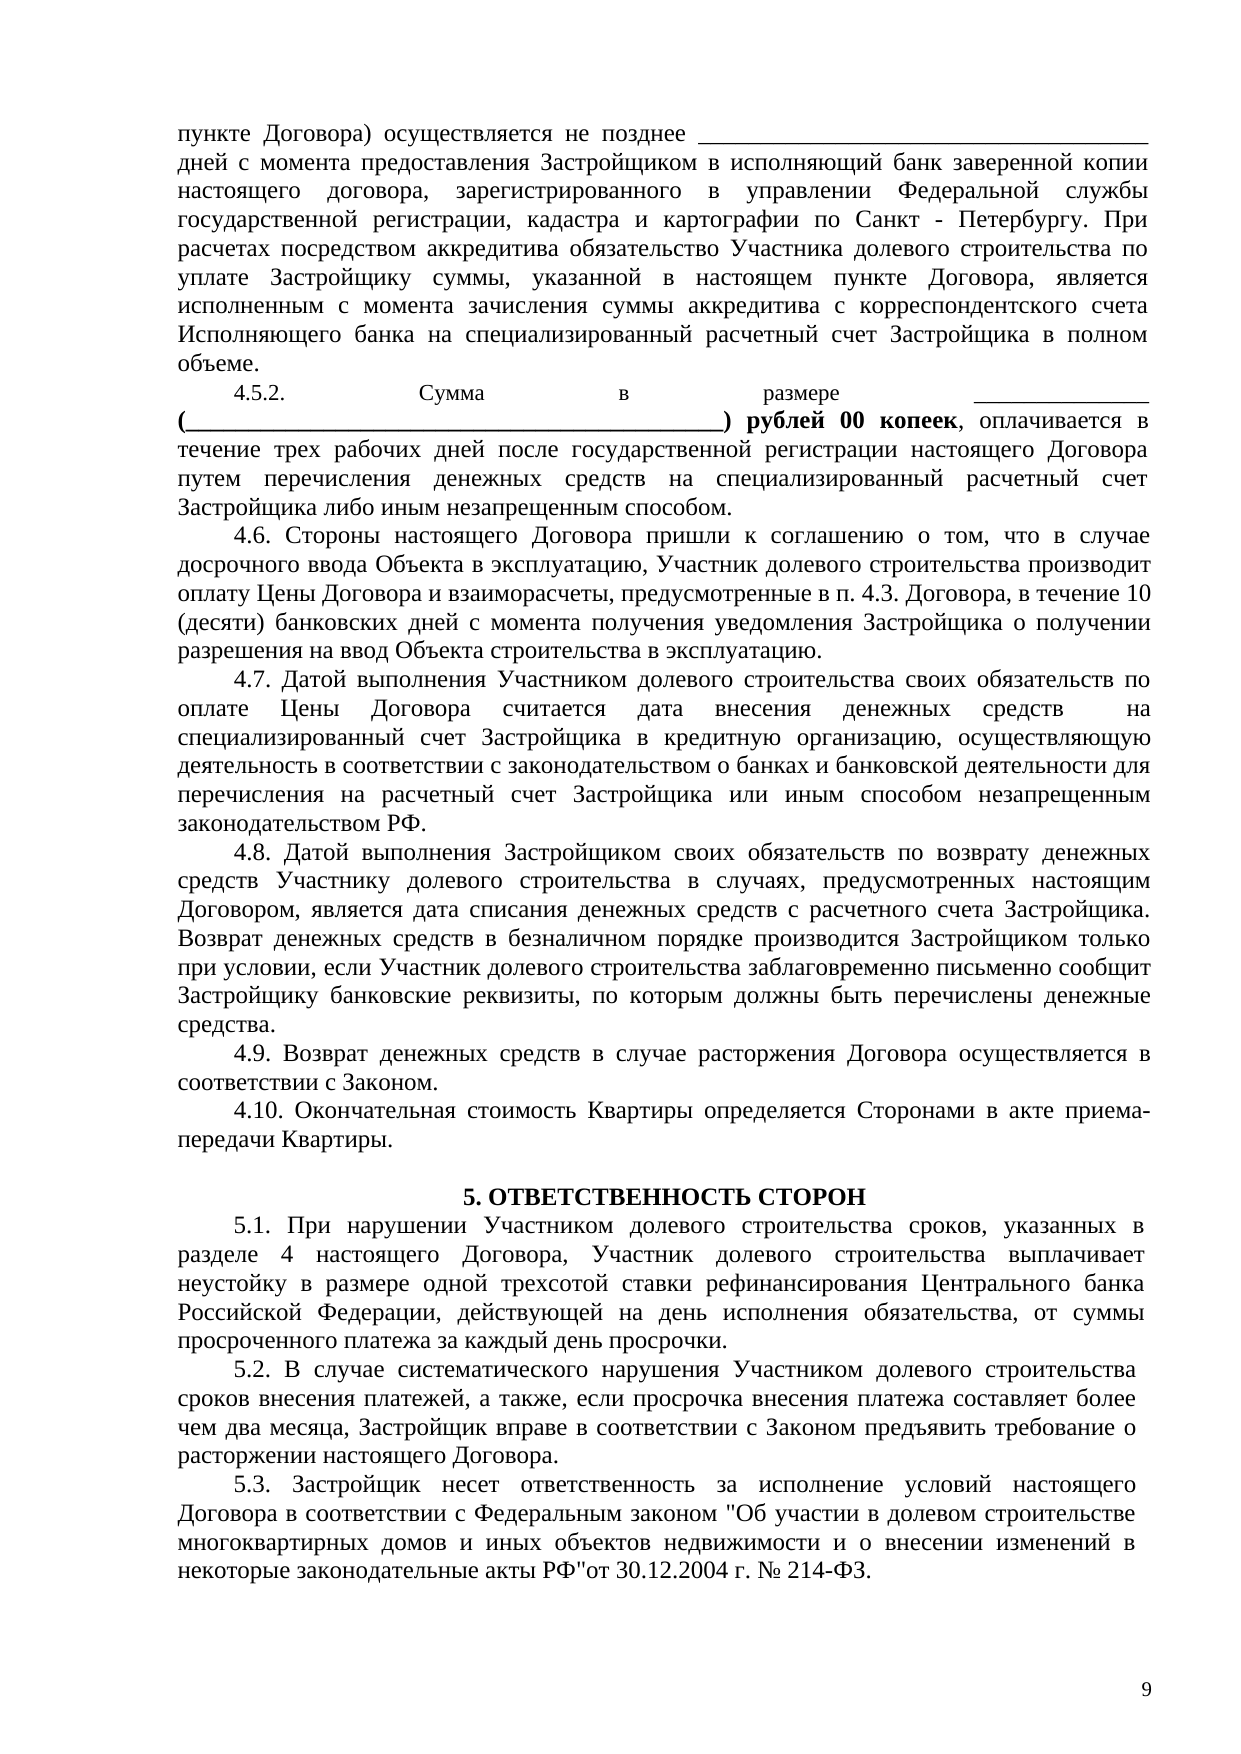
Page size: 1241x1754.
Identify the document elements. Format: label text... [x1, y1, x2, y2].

text 5. ответственность сторон [177, 1182, 1152, 1211]
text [177, 118, 1149, 377]
text 5.3. Застройщик несет ответственность за исполнение условий настоящего Договора в соответствии с Федеральным законом "Об участии в долевом строительстве многоквартирных домов и иных объектов недвижимости и о внесении изменений в некоторые законодательные акты РФ"от 30.12.2004 г. № 214-ФЗ. [177, 1469, 1137, 1584]
text 4.9. Возврат денежных средств в случае расторжения Договора осуществляется в соответствии с Законом. [177, 1038, 1152, 1096]
list 5.1. При нарушении Участником долевого строительства сроков, указанных в разделе 4 настоящего Договора, Участник долевого строительства выплачивает неустойку в размере одной трехсотой ставки рефинансирования Центрального банка Российской Федерации, действующей на день исполнения обязательства, от суммы просроченного платежа за каждый день просрочки. [177, 1211, 1146, 1354]
text 4.10. Окончательная стоимость Квартиры определяется Сторонами в акте приема-передачи Квартиры. [177, 1096, 1152, 1153]
text 4.6. Стороны настоящего Договора пришли к соглашению о том, что в случае досрочного ввода Объекта в эксплуатацию, Участник долевого строительства производит оплату Цены Договора и взаиморасчеты, предусмотренные в п. 4.3. Договора, в течение 10 (десяти) банковских дней с момента получения уведомления Застройщика о получении разрешения на ввод Объекта строительства в эксплуатацию. [177, 521, 1152, 664]
text 4.5.2. Сумма в размере ______________ (___________________________________________) рублей 00 копеек, оплачивается в течение трех рабочих дней после государственной регистрации настоящего Договора путем перечисления денежных средств на специализированный расчетный счет Застройщика либо иным незапрещенным способом. [177, 377, 1149, 521]
text 5.2. В случае систематического нарушения Участником долевого строительства сроков внесения платежей, а также, если просрочка внесения платежа составляет более чем два месяца, Застройщик вправе в соответствии с Законом предъявить требование о расторжении настоящего Договора. [177, 1354, 1137, 1469]
text 4.7. Датой выполнения Участником долевого строительства своих обязательств по оплате Цены Договора считается дата внесения денежных средств на специализированный счет Застройщика в кредитную организацию, осуществляющую деятельность в соответствии с законодательством о банках и банковской деятельности для перечисления на расчетный счет Застройщика или иным способом незапрещенным законодательством РФ. [177, 664, 1152, 837]
text 4.8. Датой выполнения Застройщиком своих обязательств по возврату денежных средств Участнику долевого строительства в случаях, предусмотренных настоящим Договором, является дата списания денежных средств с расчетного счета Застройщика. Возврат денежных средств в безналичном порядке производится Застройщиком только при условии, если Участник долевого строительства заблаговременно письменно сообщит Застройщику банковские реквизиты, по которым должны быть перечислены денежные средства. [177, 837, 1152, 1038]
